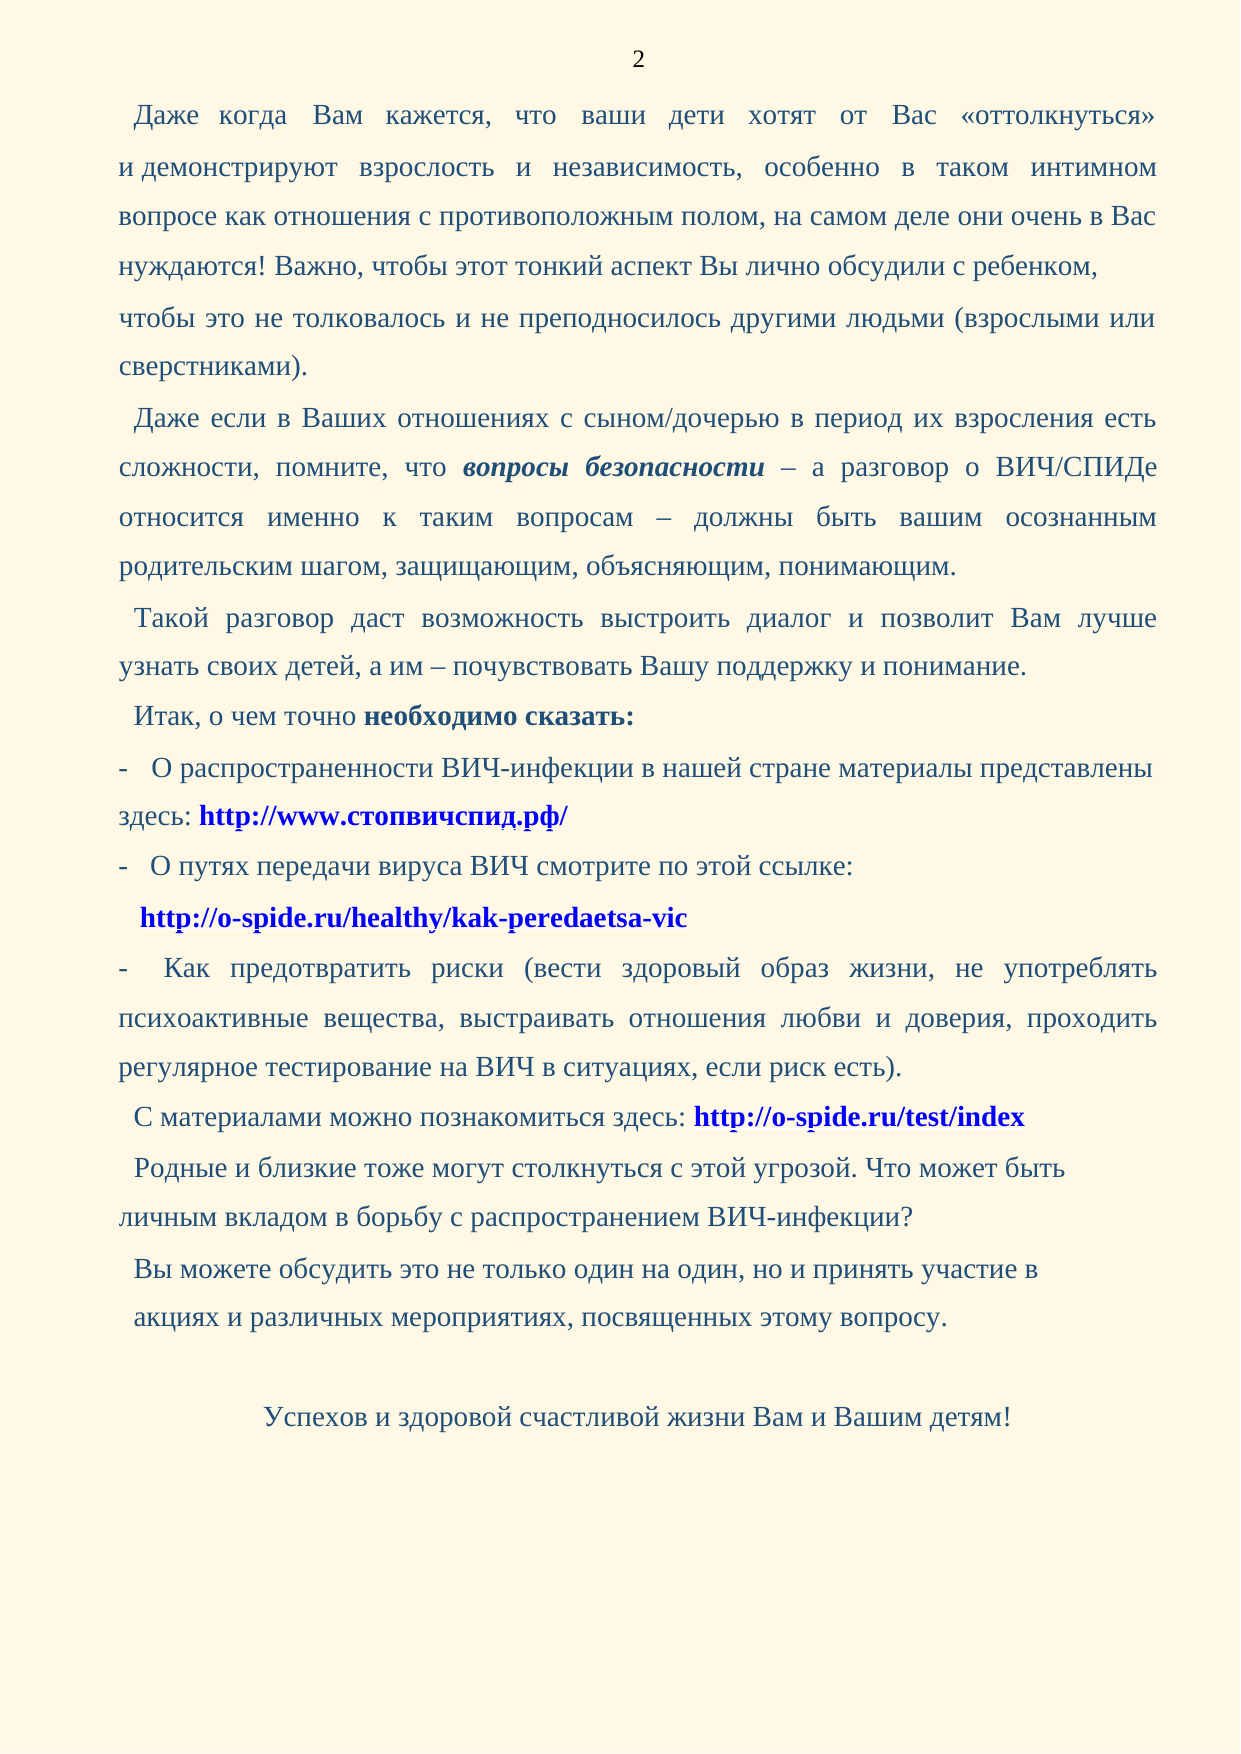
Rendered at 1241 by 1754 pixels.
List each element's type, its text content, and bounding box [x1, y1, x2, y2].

text Итак, о чем точно необходимо сказать: [133, 698, 1158, 732]
text 2 [118, 44, 1159, 73]
list О распространенности ВИЧ-инфекции в нашей стране материалы представлены здесь: http://www.стопвичспид.рф/ [118, 750, 1158, 832]
text Даже когда Вам кажется, что ваши дети хотят от Вас «оттолкнуться» [133, 97, 1158, 131]
text Родные и близкие тоже могут столкнуться с этой угрозой. Что может быть личным вкладом в борьбу с распространением ВИЧ-инфекции? [119, 1151, 1156, 1233]
text чтобы это не толковалось и не преподносилось другими людьми (взрослыми или сверстниками). [119, 300, 1156, 382]
text Вы можете обсудить это не только один на один, но и принять участие в акциях и различных мероприятиях, посвященных этому вопросу. [133, 1251, 1131, 1333]
text Такой разговор даст возможность выстроить диалог и позволит Вам лучше узнать своих детей, а им – почувствовать Вашу поддержку и понимание. [119, 600, 1158, 682]
text С материалами можно познакомиться здесь: http://o-spide.ru/test/index [133, 1099, 1158, 1133]
list О путях передачи вируса ВИЧ смотрите по этой ссылке: [118, 848, 1158, 882]
list демонстрируют взрослость и независимость, особенно в таком интимном вопросе как отношения с противоположным полом, на самом деле они очень в Вас нуждаются! Важно, чтобы этот тонкий аспект Вы лично обсудили с ребенком, [118, 149, 1158, 281]
text http://o-spide.ru/healthy/kak-peredaetsa-vic [139, 900, 1158, 933]
list Как предотвратить риски (вести здоровый образ жизни, не употреблять психоактивные вещества, выстраивать отношения любви и доверия, проходить регулярное тестирование на ВИЧ в ситуациях, если риск есть). [118, 950, 1158, 1082]
text Успехов и здоровой счастливой жизни Вам и Вашим детям! [118, 1399, 1157, 1433]
text Даже если в Ваших отношениях с сыном/дочерью в период их взросления есть сложности, помните, что вопросы безопасности – а разговор о ВИЧ/СПИДе относится именно к таким вопросам – должны быть вашим осознанным родительским шагом, защищающим, объясняющим, понимающим. [119, 400, 1158, 582]
